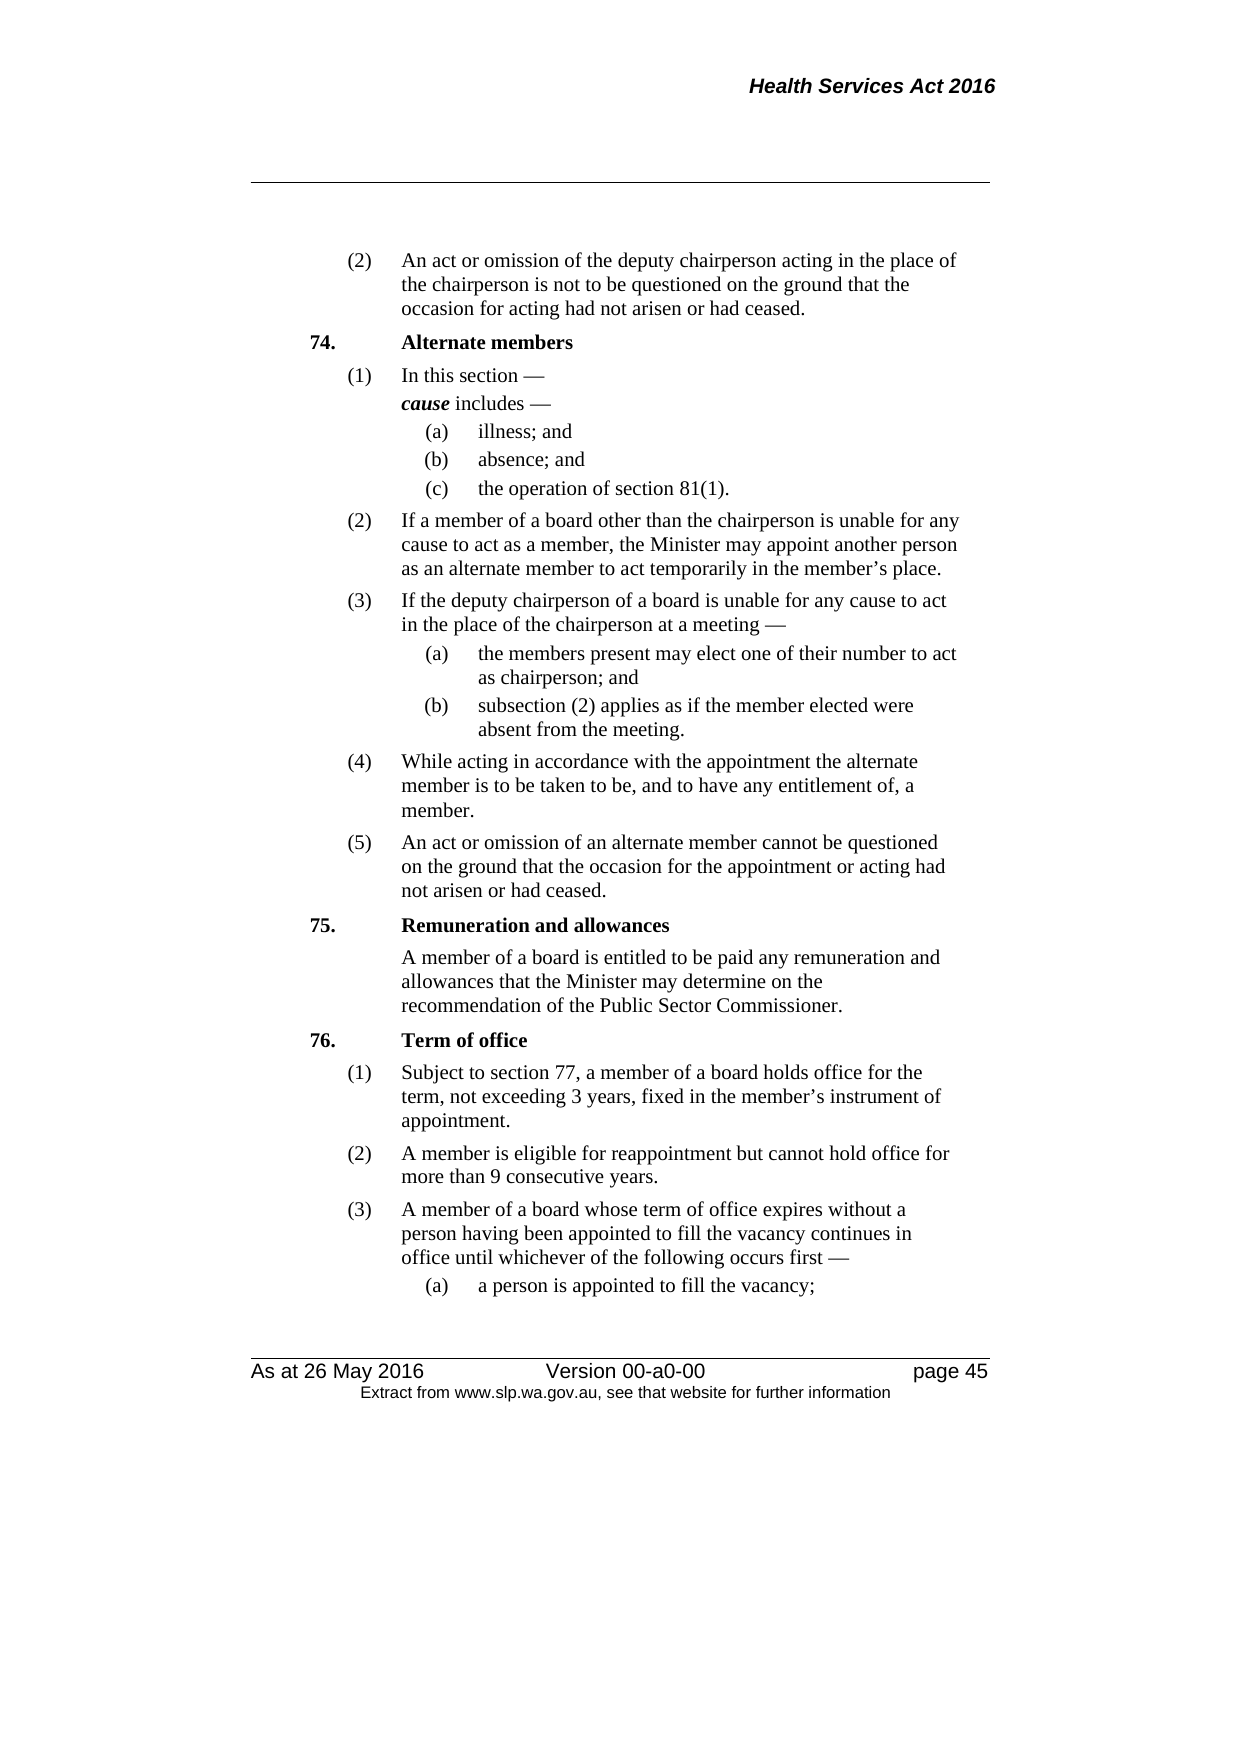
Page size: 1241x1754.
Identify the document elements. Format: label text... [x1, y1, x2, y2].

text (2) A member is eligible for reappointment but cannot hold office for more than 9 consecutive years. [312, 1140, 960, 1188]
text (b) subsection (2) applies as if the member elected were absent from the meeting. [389, 693, 960, 741]
subtitle 75. Remuneration and allowances [309, 912, 960, 937]
text (a) illness; and [309, 419, 960, 443]
subtitle 74. Alternate members [309, 330, 960, 354]
text (1) Subject to section 77, a member of a board holds office for the term, not exceeding 3 years, fixed in the member’s instrument of appointment. [312, 1060, 960, 1132]
text (a) the members present may elect one of their number to act as chairperson; and [389, 641, 960, 689]
text (5) An act or omission of an alternate member cannot be questioned on the ground that the occasion for the appointment or acting had not arisen or had ceased. [312, 830, 960, 902]
text (1) In this section — [312, 362, 960, 387]
text (2) An act or omission of the deputy chairperson acting in the place of the chairperson is not to be questioned on the ground that the occasion for acting had not arisen or had ceased. [312, 247, 960, 320]
text (a) a person is appointed to fill the vacancy; [389, 1273, 960, 1297]
text A member of a board is entitled to be paid any remuneration and allowances that the Minister may determine on the recommendation of the Public Sector Commissioner. [312, 945, 960, 1017]
subtitle 76. Term of office [309, 1027, 960, 1052]
text (b) absence; and [309, 447, 960, 471]
text cause includes — [309, 391, 960, 415]
text (2) If a member of a board other than the chairperson is unable for any cause to act as a member, the Minister may appoint another person as an alternate member to act temporarily in the member’s place. [312, 508, 960, 580]
text (c) the operation of section 81(1). [309, 475, 960, 499]
text (3) A member of a board whose term of office expires without a person having been appointed to fill the vacancy continues in office until whichever of the following occurs first — [312, 1197, 960, 1269]
text (3) If the deputy chairperson of a board is unable for any cause to act in the place of the chairperson at a meeting — [312, 588, 960, 636]
text (4) While acting in accordance with the appointment the alternate member is to be taken to be, and to have any entitlement of, a member. [312, 749, 960, 822]
